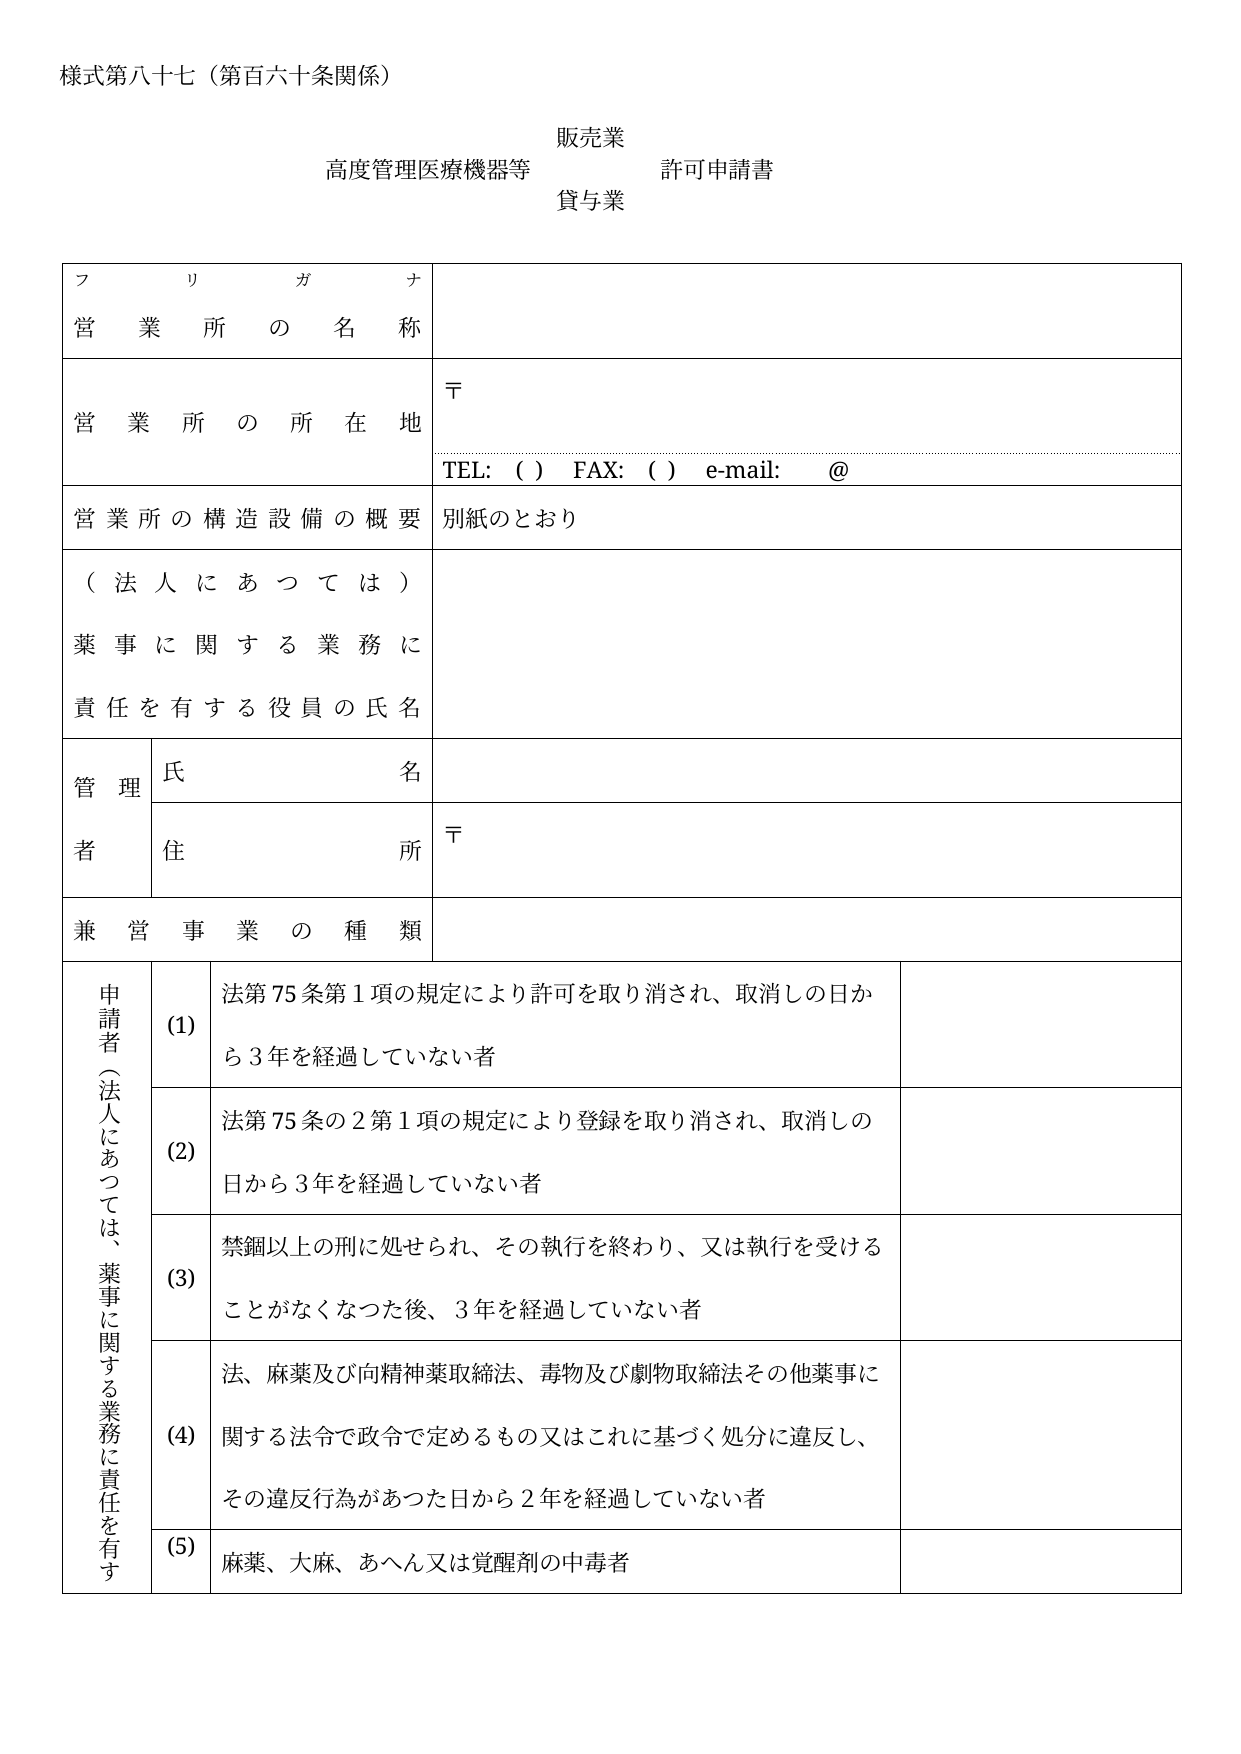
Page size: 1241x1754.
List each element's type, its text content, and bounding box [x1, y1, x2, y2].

table_cell [901, 1341, 1181, 1529]
table_cell [901, 1530, 1181, 1593]
table_cell TEL: ( ) FAX: ( ) e-mail: @ [433, 453, 1181, 485]
table_cell 〒 [433, 803, 1181, 897]
table_cell [433, 739, 1181, 802]
table_cell [433, 898, 1181, 961]
table_cell 法第75条の２第１項の規定により登録を取り消され、取消しの日から３年を経過していない者 [211, 1088, 900, 1213]
table_cell 麻薬、大麻、あへん又は覚醒剤の中毒者 [211, 1530, 900, 1593]
table_cell [901, 1215, 1181, 1340]
table_cell （法人にあつては） 薬事に関する業務に 責任を有する役員の氏名 [63, 550, 432, 738]
table_cell 禁錮以上の刑に処せられ、その執行を終わり、又は執行を受けることがなくなつた後、３年を経過していない者 [211, 1215, 900, 1340]
table_cell [433, 550, 1181, 738]
table_cell (4) [152, 1341, 210, 1529]
table_cell 申請者（法人にあつては、薬事に関する業務に責任を有する役員を含む。）の欠格条項 [63, 962, 151, 1593]
table_cell (5) [152, 1530, 210, 1593]
table_cell 氏名 [152, 739, 432, 802]
table_header フリガナ 営業所の名称 [63, 264, 432, 357]
table_cell 〒 [433, 359, 1181, 453]
text 様式第八十七（第百六十条関係） [59, 43, 1181, 106]
table_cell (2) [152, 1088, 210, 1213]
table_cell 営業所の構造設備の概要 [63, 486, 432, 549]
table_header 販売業 貸与業 [546, 106, 650, 231]
table_header 許可申請書 [650, 106, 1038, 231]
table_cell [901, 1088, 1181, 1213]
table_cell 別紙のとおり [433, 486, 1181, 549]
table_cell 法、麻薬及び向精神薬取締法、毒物及び劇物取締法その他薬事に関する法令で政令で定めるもの又はこれに基づく処分に違反し、その違反行為があつた日から２年を経過していない者 [211, 1341, 900, 1529]
table_cell 法第75条第１項の規定により許可を取り消され、取消しの日から３年を経過していない者 [211, 962, 900, 1087]
table_cell (1) [152, 962, 210, 1087]
table_cell (3) [152, 1215, 210, 1340]
table_cell 管理者 [63, 739, 151, 897]
table_cell [901, 962, 1181, 1087]
table_cell 住所 [152, 803, 432, 897]
table_header [433, 264, 1181, 357]
table_cell 営業所の所在地 [63, 359, 432, 485]
table_header 高度管理医療機器等 [177, 106, 546, 231]
table_cell 兼営事業の種類 [63, 898, 432, 961]
